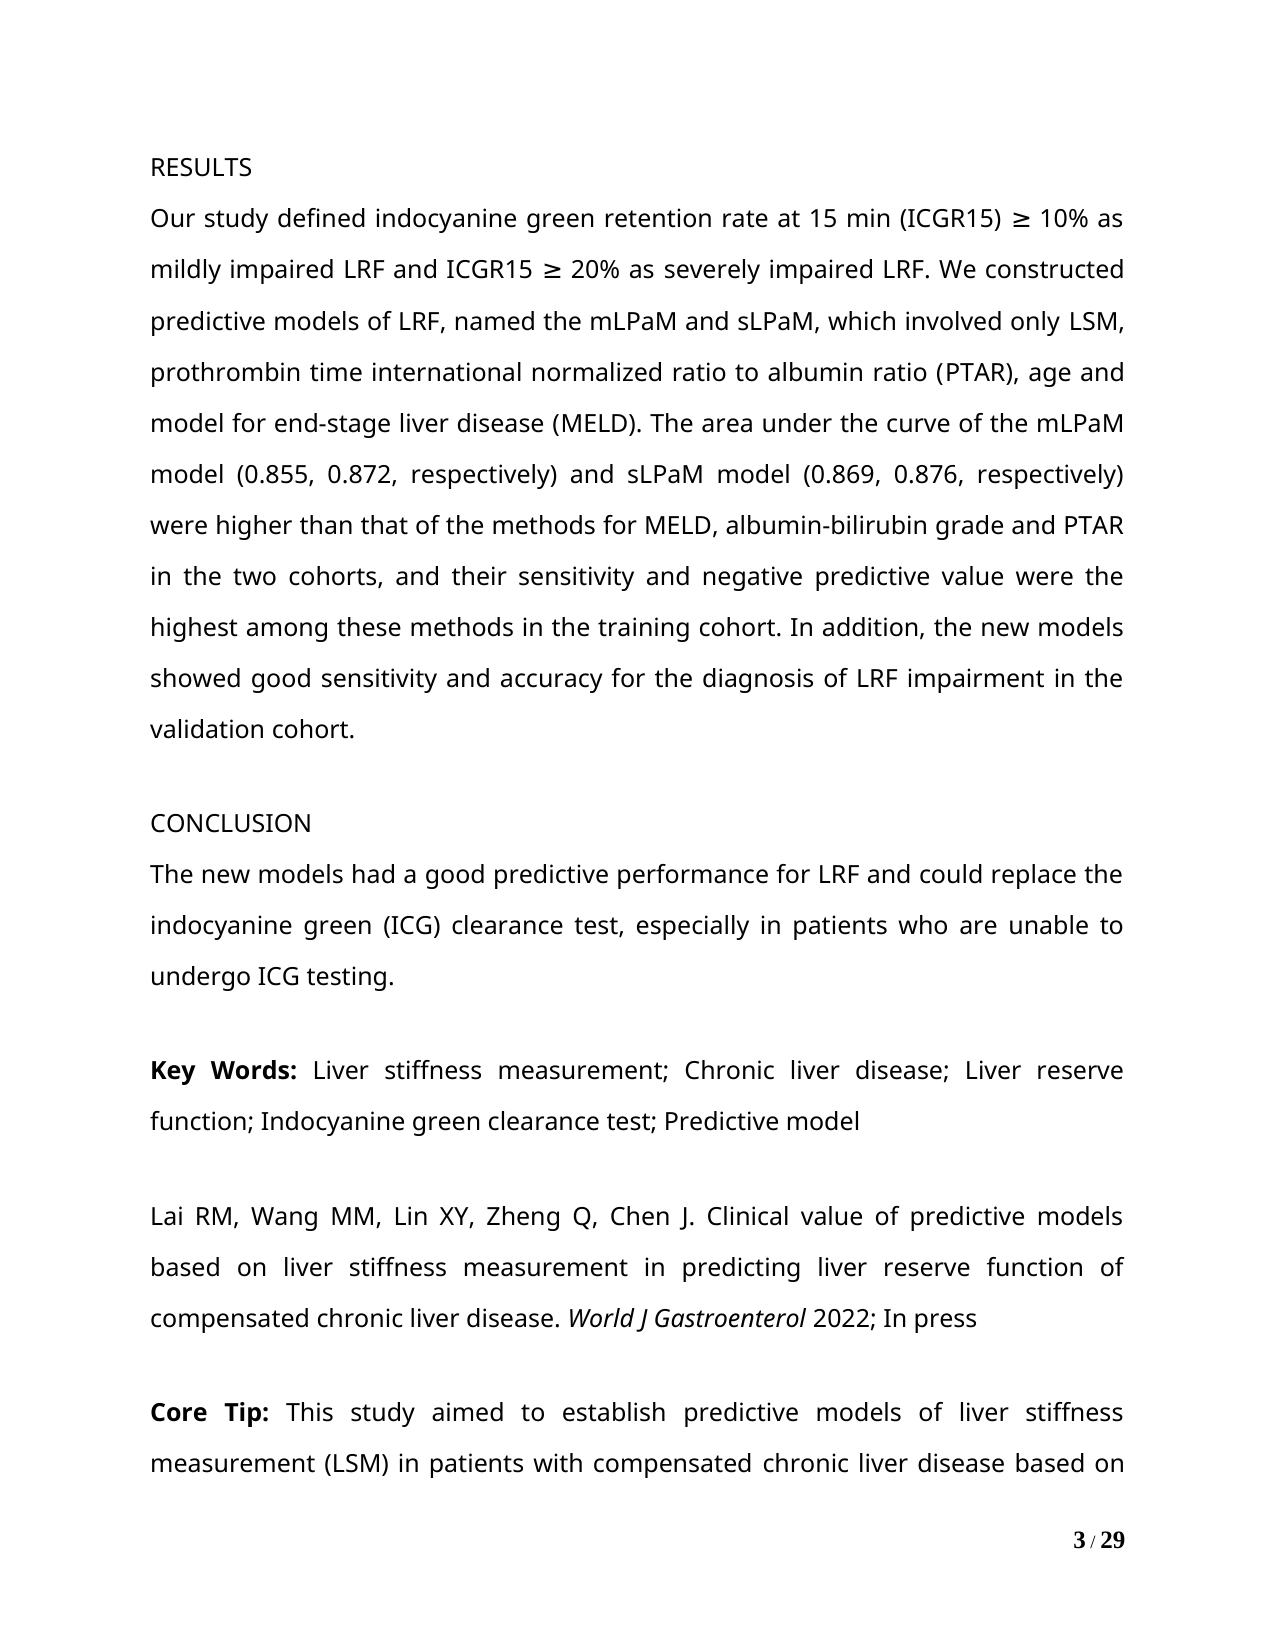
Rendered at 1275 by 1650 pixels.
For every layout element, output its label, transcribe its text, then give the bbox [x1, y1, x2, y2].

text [150, 1394, 1125, 1479]
text Our study defined indocyanine green retention rate at 15 min (ICGR15) ≥ 10% as mildly impaired LRF and ICGR15 ≥ 20% as severely impaired LRF. We constructed predictive models of LRF, named the mLPaM and sLPaM, which involved only LSM, prothrombin time international normalized ratio to albumin ratio (PTAR), age and model for end-stage liver disease (MELD). The area under the curve of the mLPaM model (0.855, 0.872, respectively) and sLPaM model (0.869, 0.876, respectively) were higher than that of the methods for MELD, albumin-bilirubin grade and PTAR in the two cohorts, and their sensitivity and negative predictive value were the highest among these methods in the training cohort. In addition, the new models showed good sensitivity and accuracy for the diagnosis of LRF impairment in the validation cohort. [150, 201, 1125, 746]
text CONCLUSION [150, 806, 1125, 840]
text The new models had a good predictive performance for LRF and could replace the indocyanine green (ICG) clearance test, especially in patients who are unable to undergo ICG testing. [150, 857, 1125, 993]
text RESULTS [150, 150, 1125, 184]
text Key Words: Liver stiffness measurement; Chronic liver disease; Liver reserve function; Indocyanine green clearance test; Predictive model [150, 1053, 1125, 1138]
text Lai RM, Wang MM, Lin XY, Zheng Q, Chen J. Clinical value of predictive models based on liver stiffness measurement in predicting liver reserve function of compensated chronic liver disease. World J Gastroenterol 2022; In press [150, 1198, 1125, 1334]
